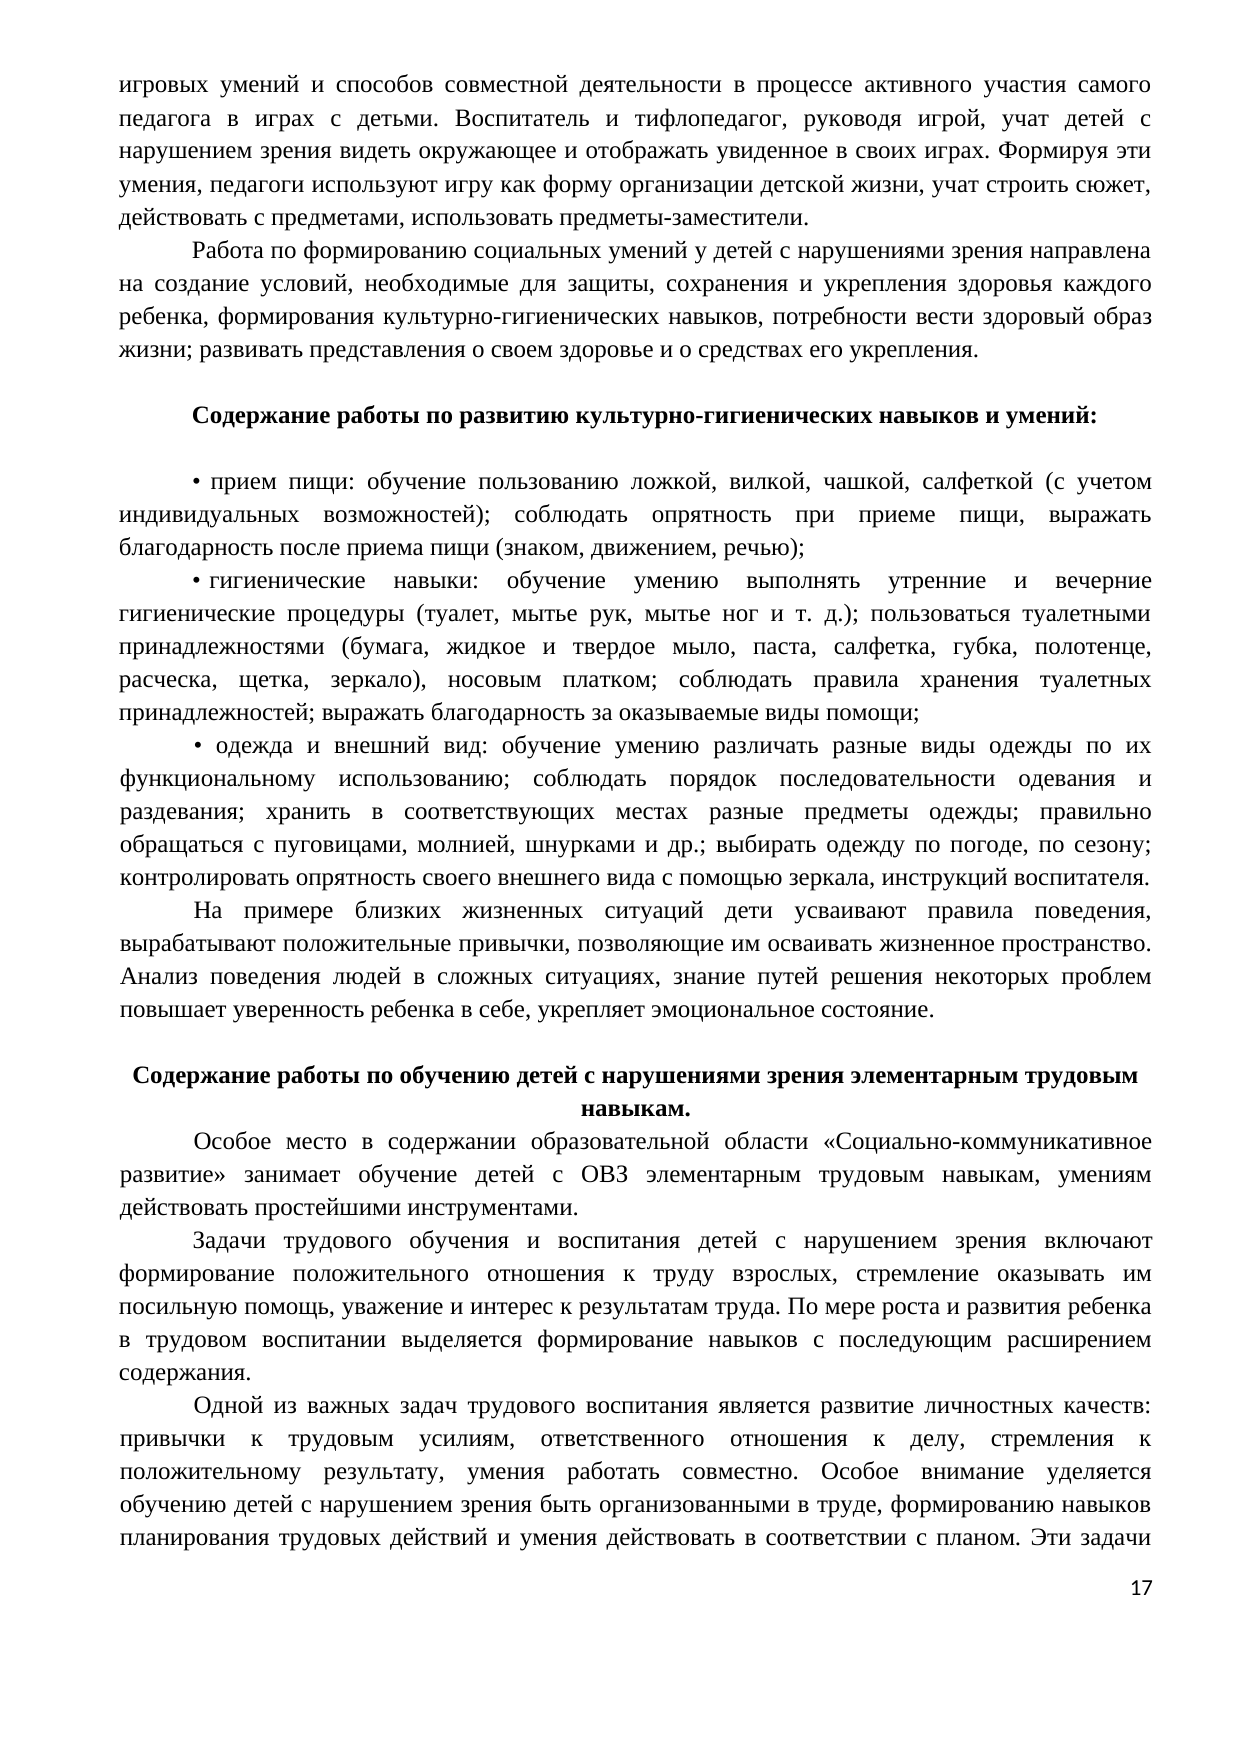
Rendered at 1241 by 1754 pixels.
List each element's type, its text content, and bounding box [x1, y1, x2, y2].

text Задачи трудового обучения и воспитания детей с нарушением зрения включают формирование положительного отношения к труду взрослых, стремление оказывать им посильную помощь, уважение и интерес к результатам труда. По мере роста и развития ребенка в трудовом воспитании выделяется формирование навыков с последующим расширением содержания. [119, 1225, 1153, 1386]
text На примере близких жизненных ситуаций дети усваивают правила поведения, вырабатывают положительные привычки, позволяющие им осваивать жизненное пространство. Анализ поведения людей в сложных ситуациях, знание путей решения некоторых проблем повышает уверенность ребенка в себе, укрепляет эмоциональное состояние. [119, 895, 1153, 1023]
text Содержание работы по обучению детей с нарушениями зрения элементарным трудовым навыкам. [119, 1060, 1152, 1122]
text Особое место в содержании образовательной области «Социально-коммуникативное развитие» занимает обучение детей с ОВЗ элементарным трудовым навыкам, умениям действовать простейшими инструментами. [119, 1126, 1153, 1221]
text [119, 1390, 1153, 1551]
list гигиенические навыки: обучение умению выполнять утренние и вечерние гигиенические процедуры (туалет, мытье рук, мытье ног и т. д.); пользоваться туалетными принадлежностями (бумага, жидкое и твердое мыло, паста, салфетка, губка, полотенце, расческа, щетка, зеркало), носовым платком; соблюдать правила хранения туалетных принадлежностей; выражать благодарность за оказываемые виды помощи; [119, 565, 1153, 726]
text Содержание работы по развитию культурно-гигиенических навыков и умений: [119, 400, 1153, 428]
text Работа по формированию социальных умений у детей с нарушениями зрения направлена на создание условий, необходимые для защиты, сохранения и укрепления здоровья каждого ребенка, формирования культурно-гигиенических навыков, потребности вести здоровый образ жизни; развивать представления о своем здоровье и о средствах его укрепления. [119, 235, 1153, 362]
text • одежда и внешний вид: обучение умению различать разные виды одежды по их функциональному использованию; соблюдать порядок последовательности одевания и раздевания; хранить в соответствующих местах разные предметы одежды; правильно обращаться с пуговицами, молнией, шнурками и др.; выбирать одежду по погоде, по сезону; контролировать опрятность своего внешнего вида с помощью зеркала, инструкций воспитателя. [119, 730, 1153, 891]
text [119, 69, 1153, 230]
list прием пищи: обучение пользованию ложкой, вилкой, чашкой, салфеткой (с учетом индивидуальных возможностей); соблюдать опрятность при приеме пищи, выражать благодарность после приема пищи (знаком, движением, речью); [119, 466, 1153, 561]
